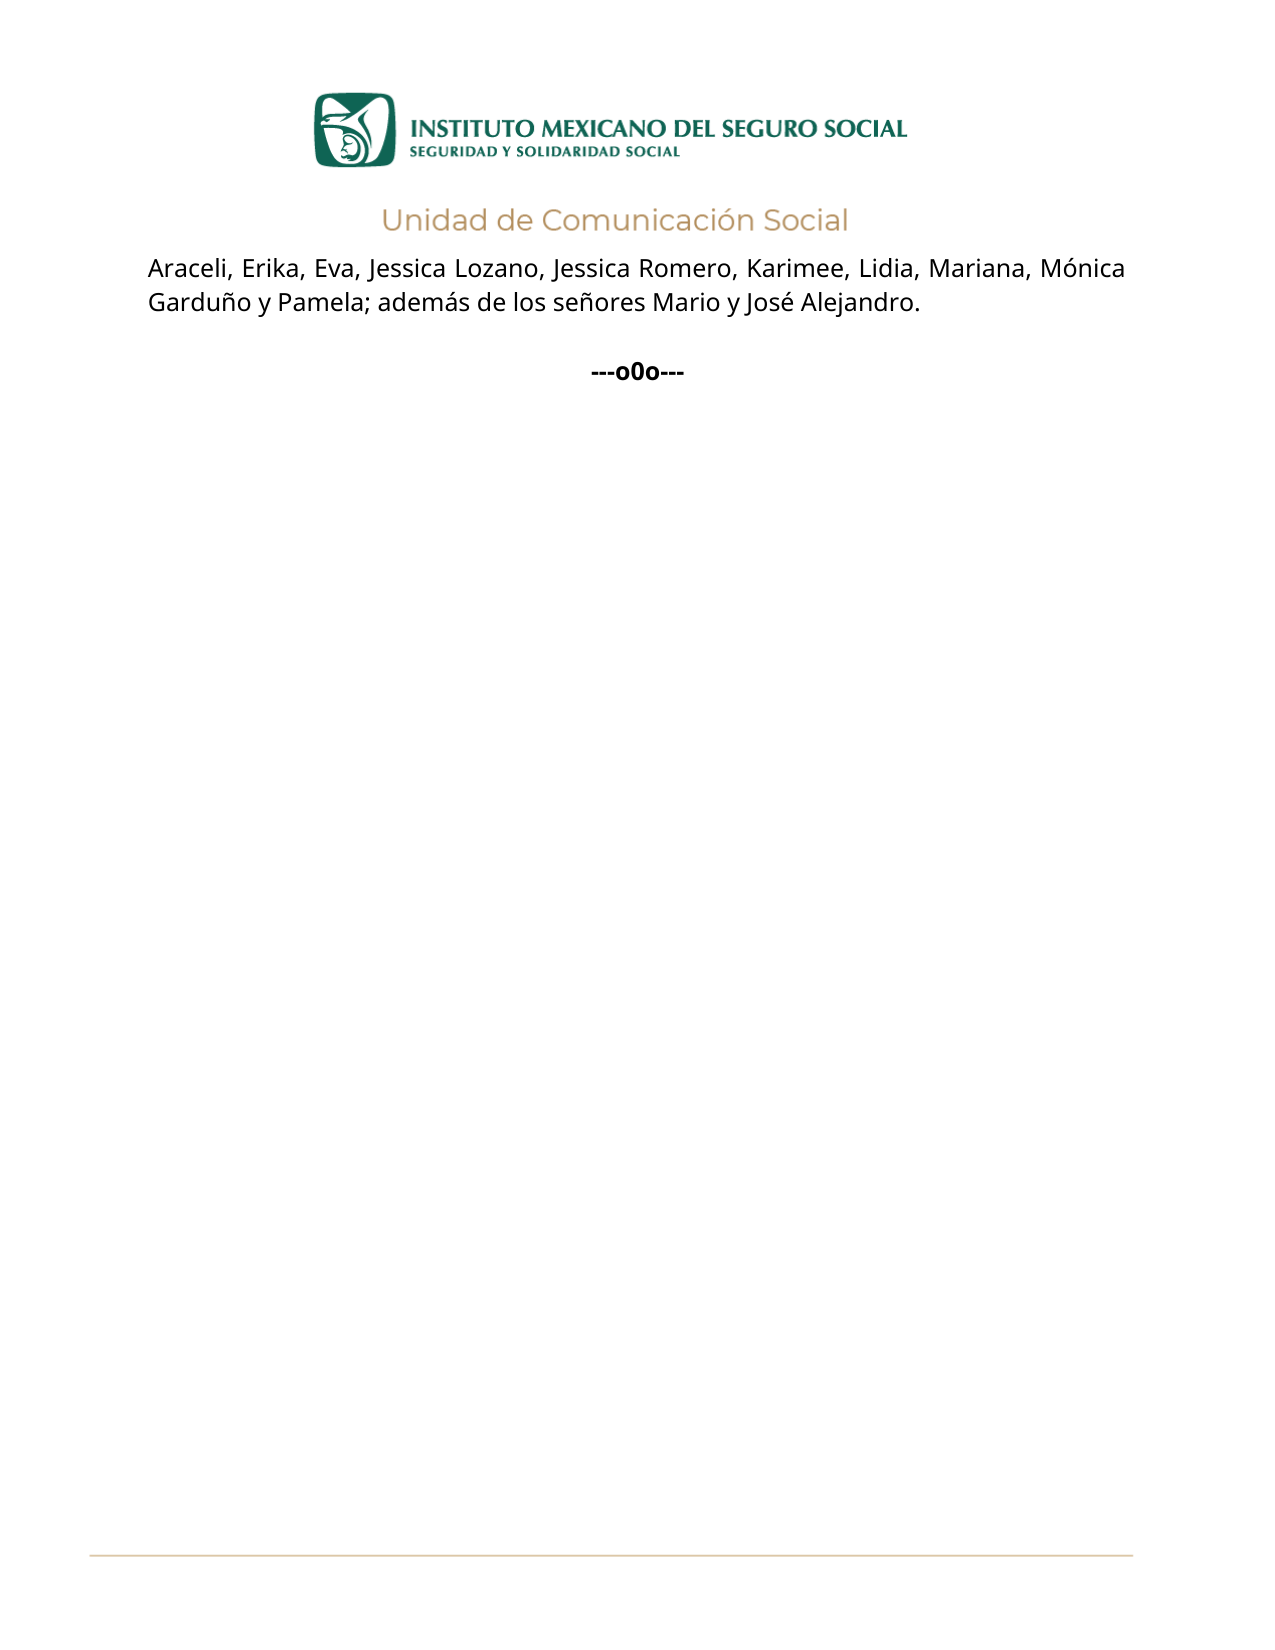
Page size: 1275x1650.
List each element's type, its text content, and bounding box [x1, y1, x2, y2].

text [148, 251, 1127, 319]
picture [0, 1518, 1252, 1650]
picture [0, 0, 1247, 310]
text ---o0o--- [148, 353, 1127, 387]
